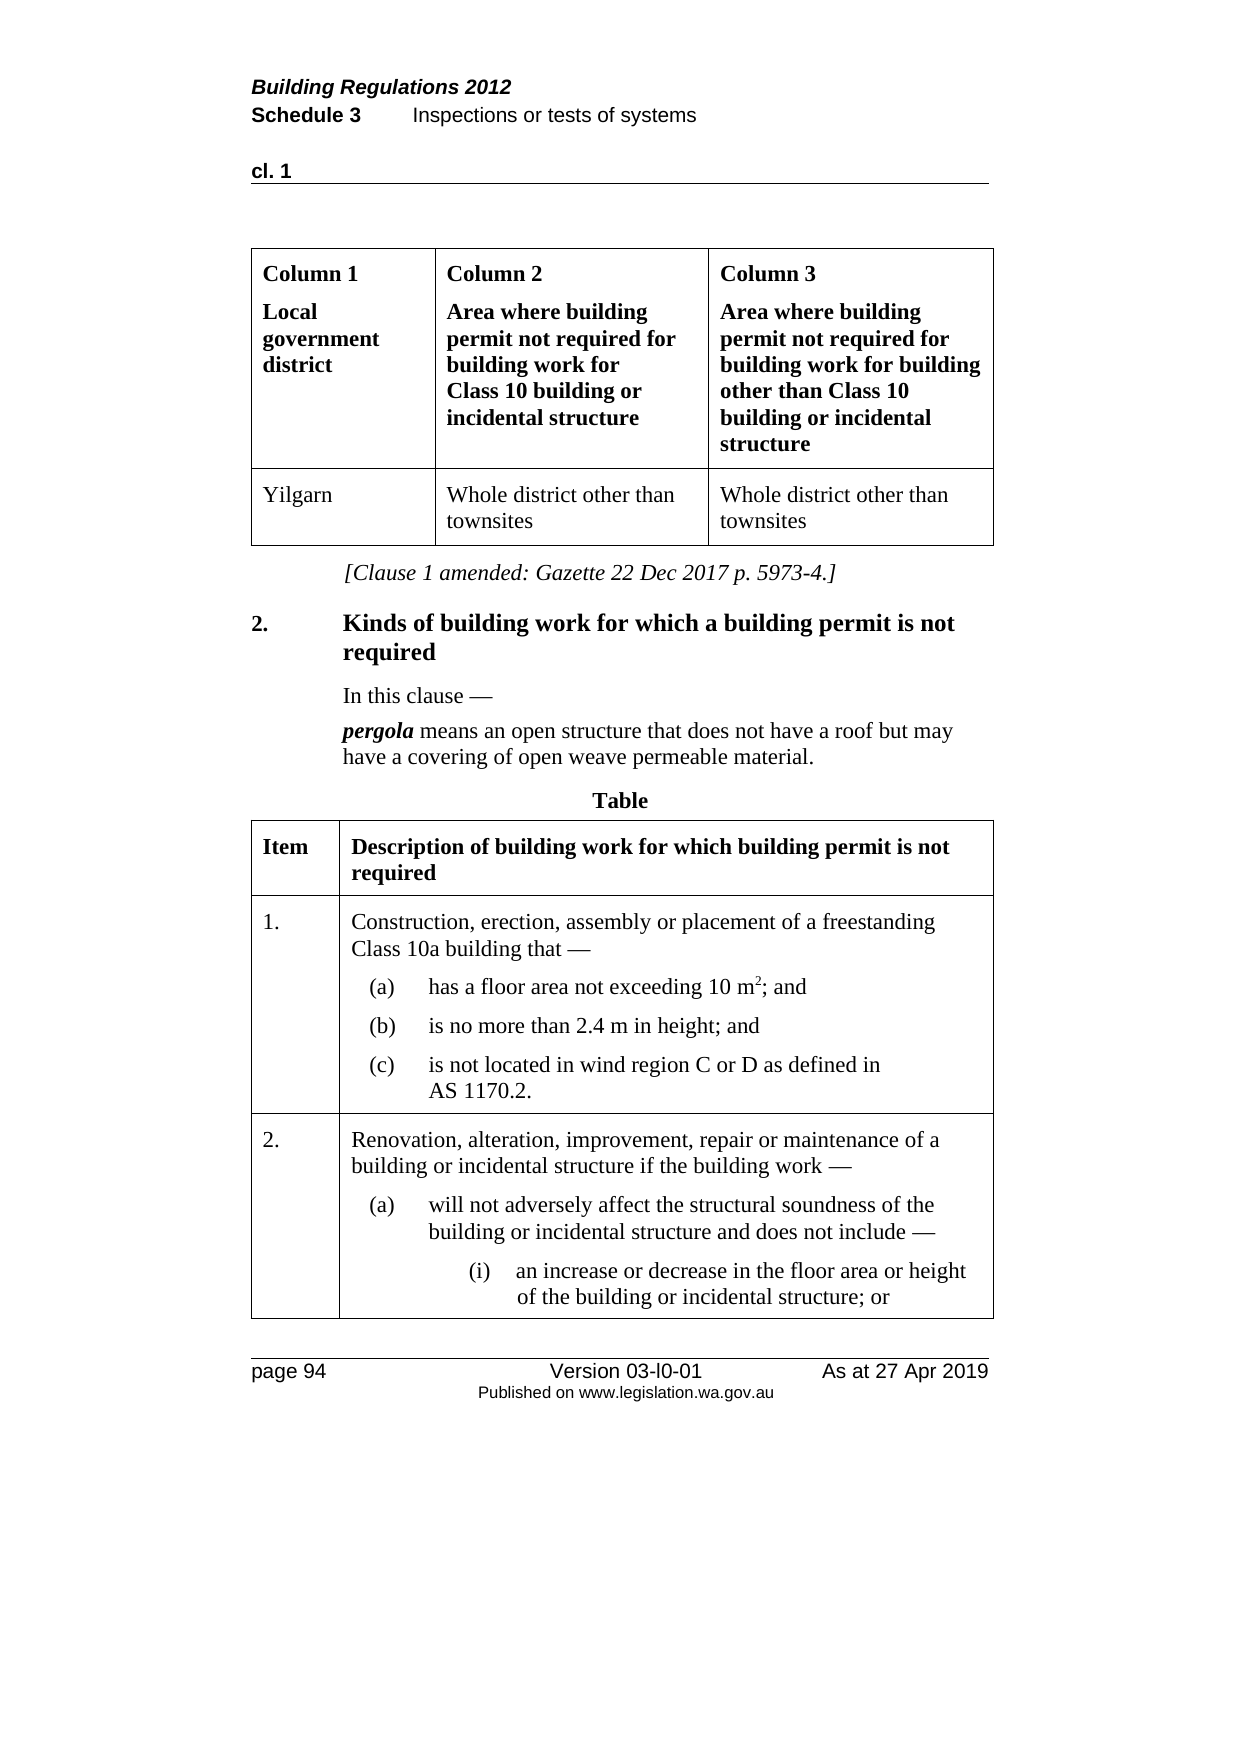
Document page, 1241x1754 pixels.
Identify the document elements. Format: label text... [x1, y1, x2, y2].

table_cell Construction, erection, assembly or placement of a freestanding Class 10a building that — (a) has a floor area not exceeding 10 m2; and (b) is no more than 2.4 m in height; and (c) is not located in wind region C or D as defined in AS 1170.2. [340, 896, 993, 1113]
table_cell 2. [252, 1114, 339, 1318]
table_header Column 1 Local government district [252, 249, 435, 468]
table_header Column 3 Area where building permit not required for building work for building other than Class 10 building or incidental structure [709, 249, 993, 468]
table_cell Whole district other than townsites [436, 469, 708, 545]
table_cell Whole district other than townsites [709, 469, 993, 545]
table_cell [340, 1114, 993, 1318]
table_header Column 2 Area where building permit not required for building work for Class 10 building or incidental structure [436, 249, 708, 468]
text In this clause — [251, 682, 989, 708]
subtitle Table [266, 786, 974, 813]
text pergola means an open structure that does not have a roof but may have a covering of open weave permeable material. [251, 717, 989, 769]
table_cell Yilgarn [252, 469, 435, 545]
table_header Item [252, 821, 339, 895]
text [Clause 1 amended: Gazette 22 Dec 2017 p. 5973-4.] [251, 559, 989, 585]
table_header Description of building work for which building permit is not required [340, 821, 993, 895]
table_cell 1. [252, 896, 339, 1113]
subtitle 2. Kinds of building work for which a building permit is not required [251, 608, 989, 666]
